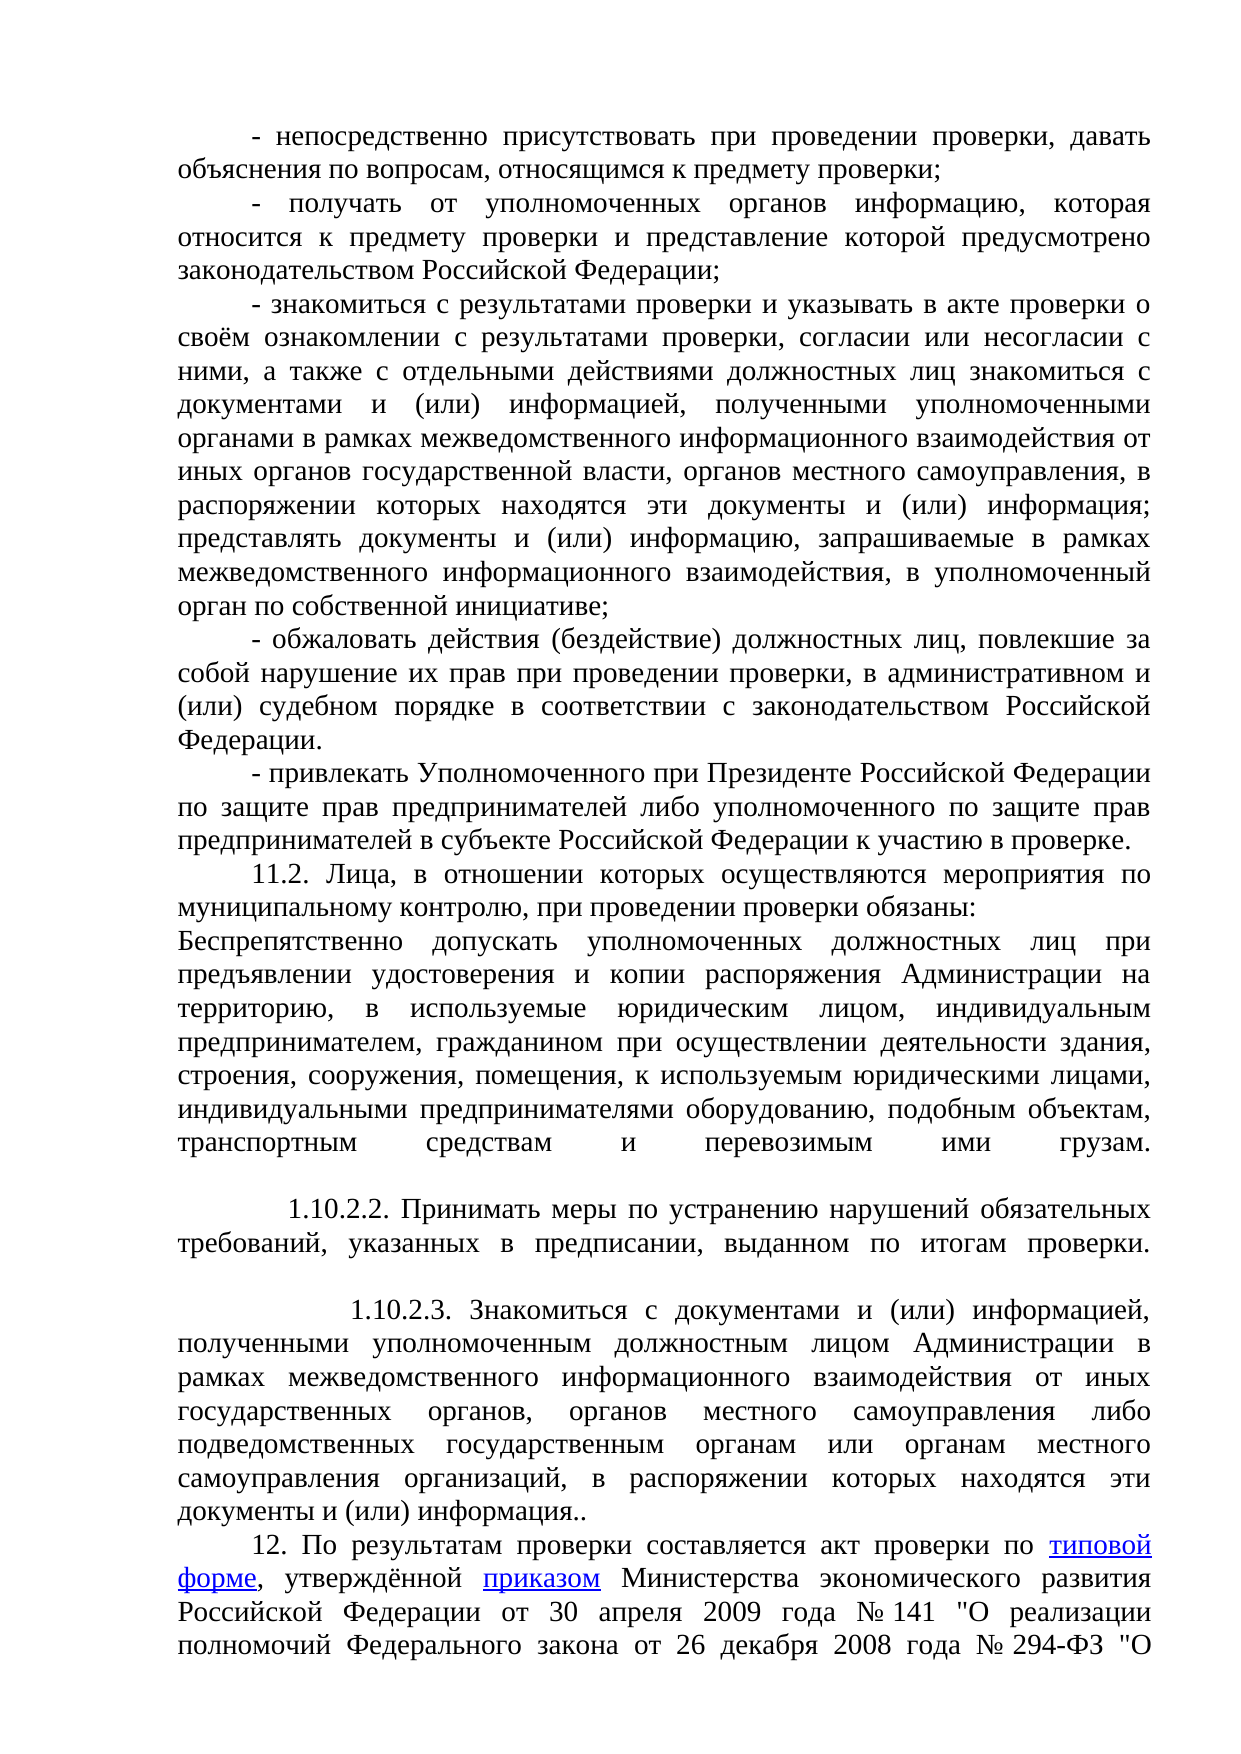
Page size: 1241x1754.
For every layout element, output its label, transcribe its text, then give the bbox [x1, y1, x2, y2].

text - знакомиться с результатами проверки и указывать в акте проверки о своём ознакомлении с результатами проверки, согласии или несогласии с ними, а также с отдельными действиями должностных лиц знакомиться с документами и (или) информацией, полученными уполномоченными органами в рамках межведомственного информационного взаимодействия от иных органов государственной власти, органов местного самоуправления, в распоряжении которых находятся эти документы и (или) информация; представлять документы и (или) информацию, запрашиваемые в рамках межведомственного информационного взаимодействия, в уполномоченный орган по собственной инициативе; [177, 286, 1152, 621]
text - обжаловать действия (бездействие) должностных лиц, повлекшие за собой нарушение их прав при проведении проверки, в административном и (или) судебном порядке в соответствии с законодательством Российской Федерации. [177, 621, 1152, 755]
text - привлекать Уполномоченного при Президенте Российской Федерации по защите прав предпринимателей либо уполномоченного по защите прав предпринимателей в субъекте Российской Федерации к участию в проверке. [177, 755, 1152, 856]
text 11.2. Лица, в отношении которых осуществляются мероприятия по муниципальному контролю, при проведении проверки обязаны: [177, 856, 1152, 923]
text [177, 1527, 1152, 1661]
text - получать от уполномоченных органов информацию, которая относится к предмету проверки и представление которой предусмотрено законодательством Российской Федерации; [177, 185, 1152, 286]
text - непосредственно присутствовать при проведении проверки, давать объяснения по вопросам, относящимся к предмету проверки; [177, 118, 1152, 185]
text Беспрепятственно допускать уполномоченных должностных лиц при предъявлении удостоверения и копии распоряжения Администрации на территорию, в используемые юридическим лицом, индивидуальным предпринимателем, гражданином при осуществлении деятельности здания, строения, сооружения, помещения, к используемым юридическими лицами, индивидуальными предпринимателями оборудованию, подобным объектам, транспортным средствам и перевозимым ими грузам. 1.10.2.2. Принимать меры по устранению нарушений обязательных требований, указанных в предписании, выданном по итогам проверки. 1.10.2.3. Знакомиться с документами и (или) информацией, полученными уполномоченным должностным лицом Администрации в рамках межведомственного информационного взаимодействия от иных государственных органов, органов местного самоуправления либо подведомственных государственным органам или органам местного самоуправления организаций, в распоряжении которых находятся эти документы и (или) информация.. [177, 923, 1152, 1527]
